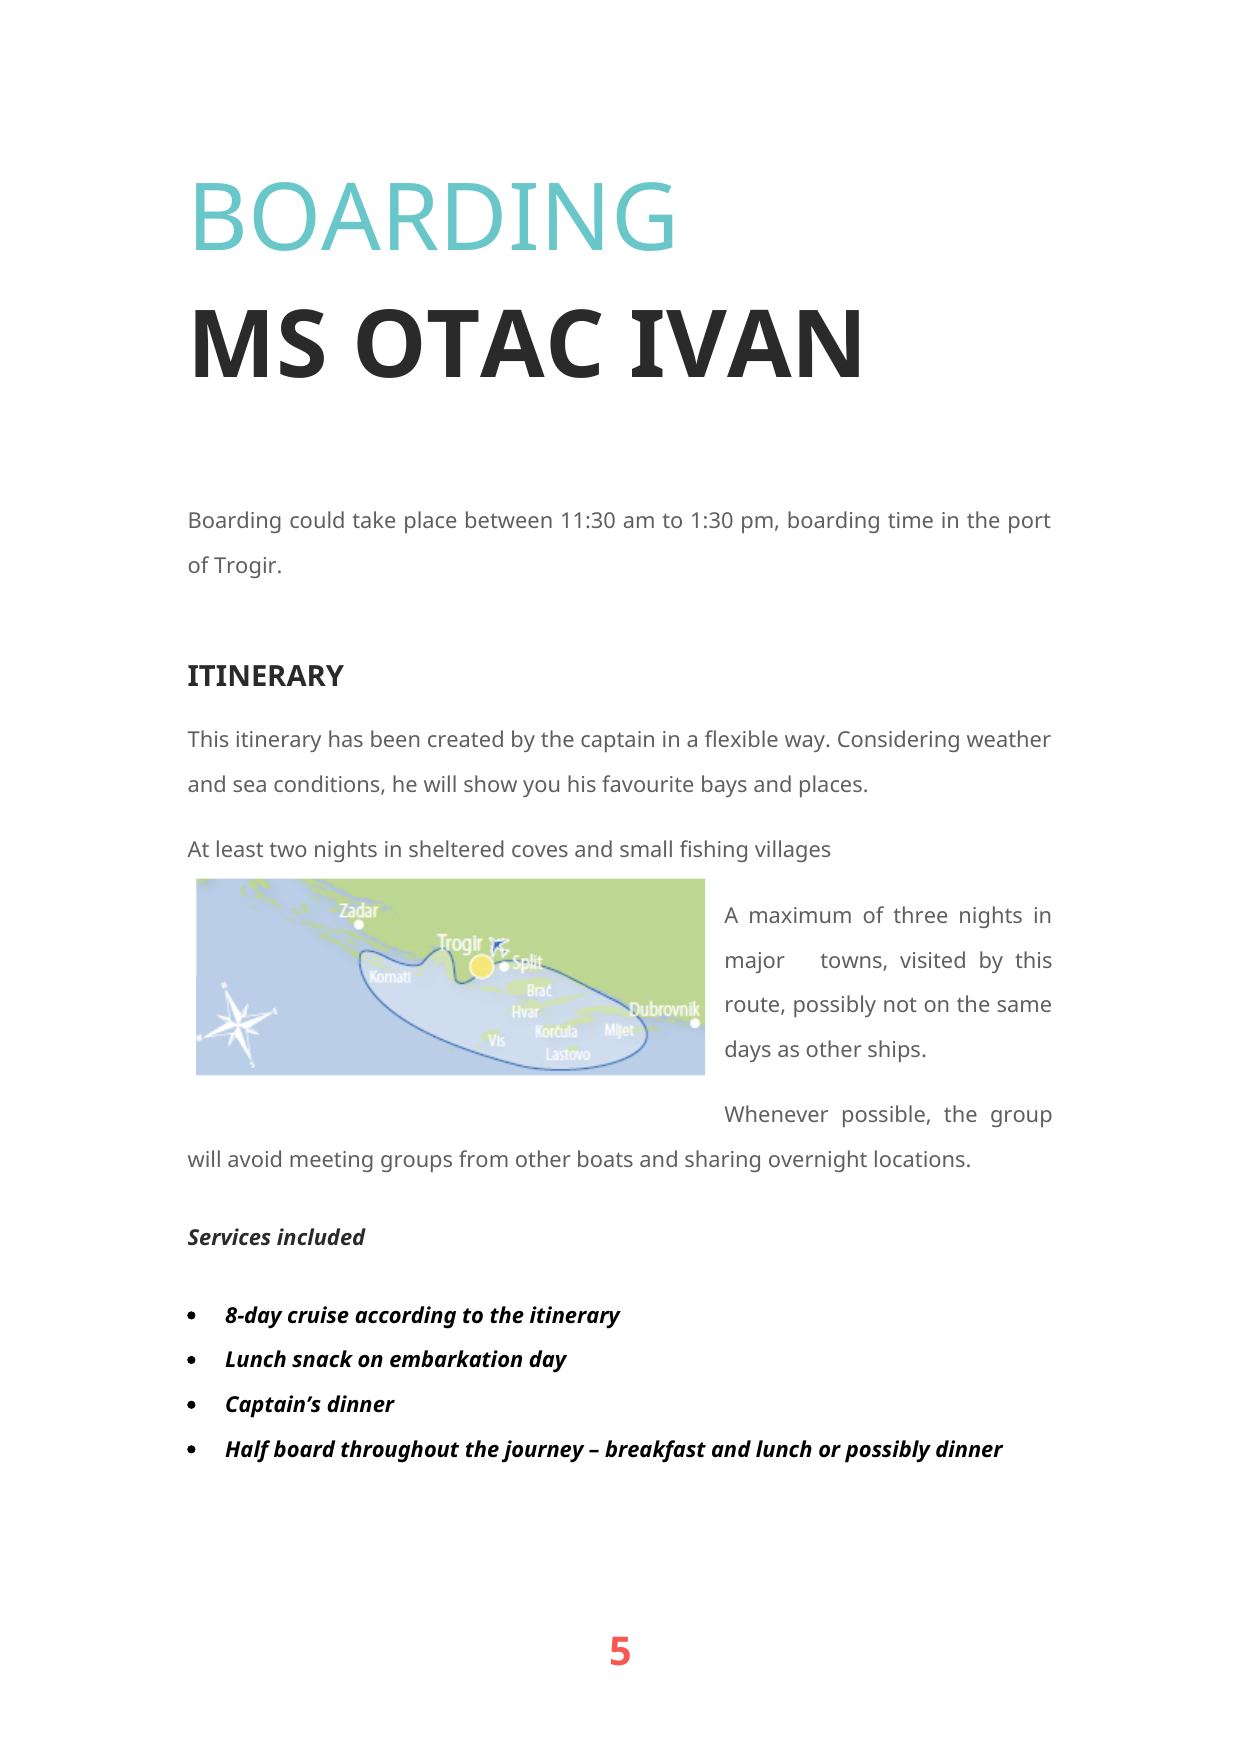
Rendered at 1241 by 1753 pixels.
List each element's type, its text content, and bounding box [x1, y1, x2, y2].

text This itinerary has been created by the captain in a flexible way. Considering weather and sea conditions, he will show you his favourite bays and places. [187, 724, 1053, 799]
text At least two nights in sheltered coves and small fishing villages [187, 834, 1053, 864]
subtitle Boarding MS Otac Ivan [187, 150, 1053, 405]
subtitle Services included [187, 1222, 1053, 1252]
list Captain’s dinner [187, 1389, 1053, 1419]
subtitle Itinerary [187, 655, 1053, 695]
picture [190, 879, 706, 1076]
list Half board throughout the journey – breakfast and lunch or possibly dinner [187, 1434, 1053, 1463]
list 8-day cruise according to the itinerary [187, 1299, 1053, 1329]
text Whenever possible, the group will avoid meeting groups from other boats and sharing overnight locations. [187, 1099, 1053, 1174]
text Boarding could take place between 11:30 am to 1:30 pm, boarding time in the port of Trogir. [187, 505, 1053, 580]
list Lunch snack on embarkation day [187, 1344, 1053, 1374]
text A maximum of three nights in major towns, visited by this route, possibly not on the same days as other ships. [706, 900, 1053, 1064]
